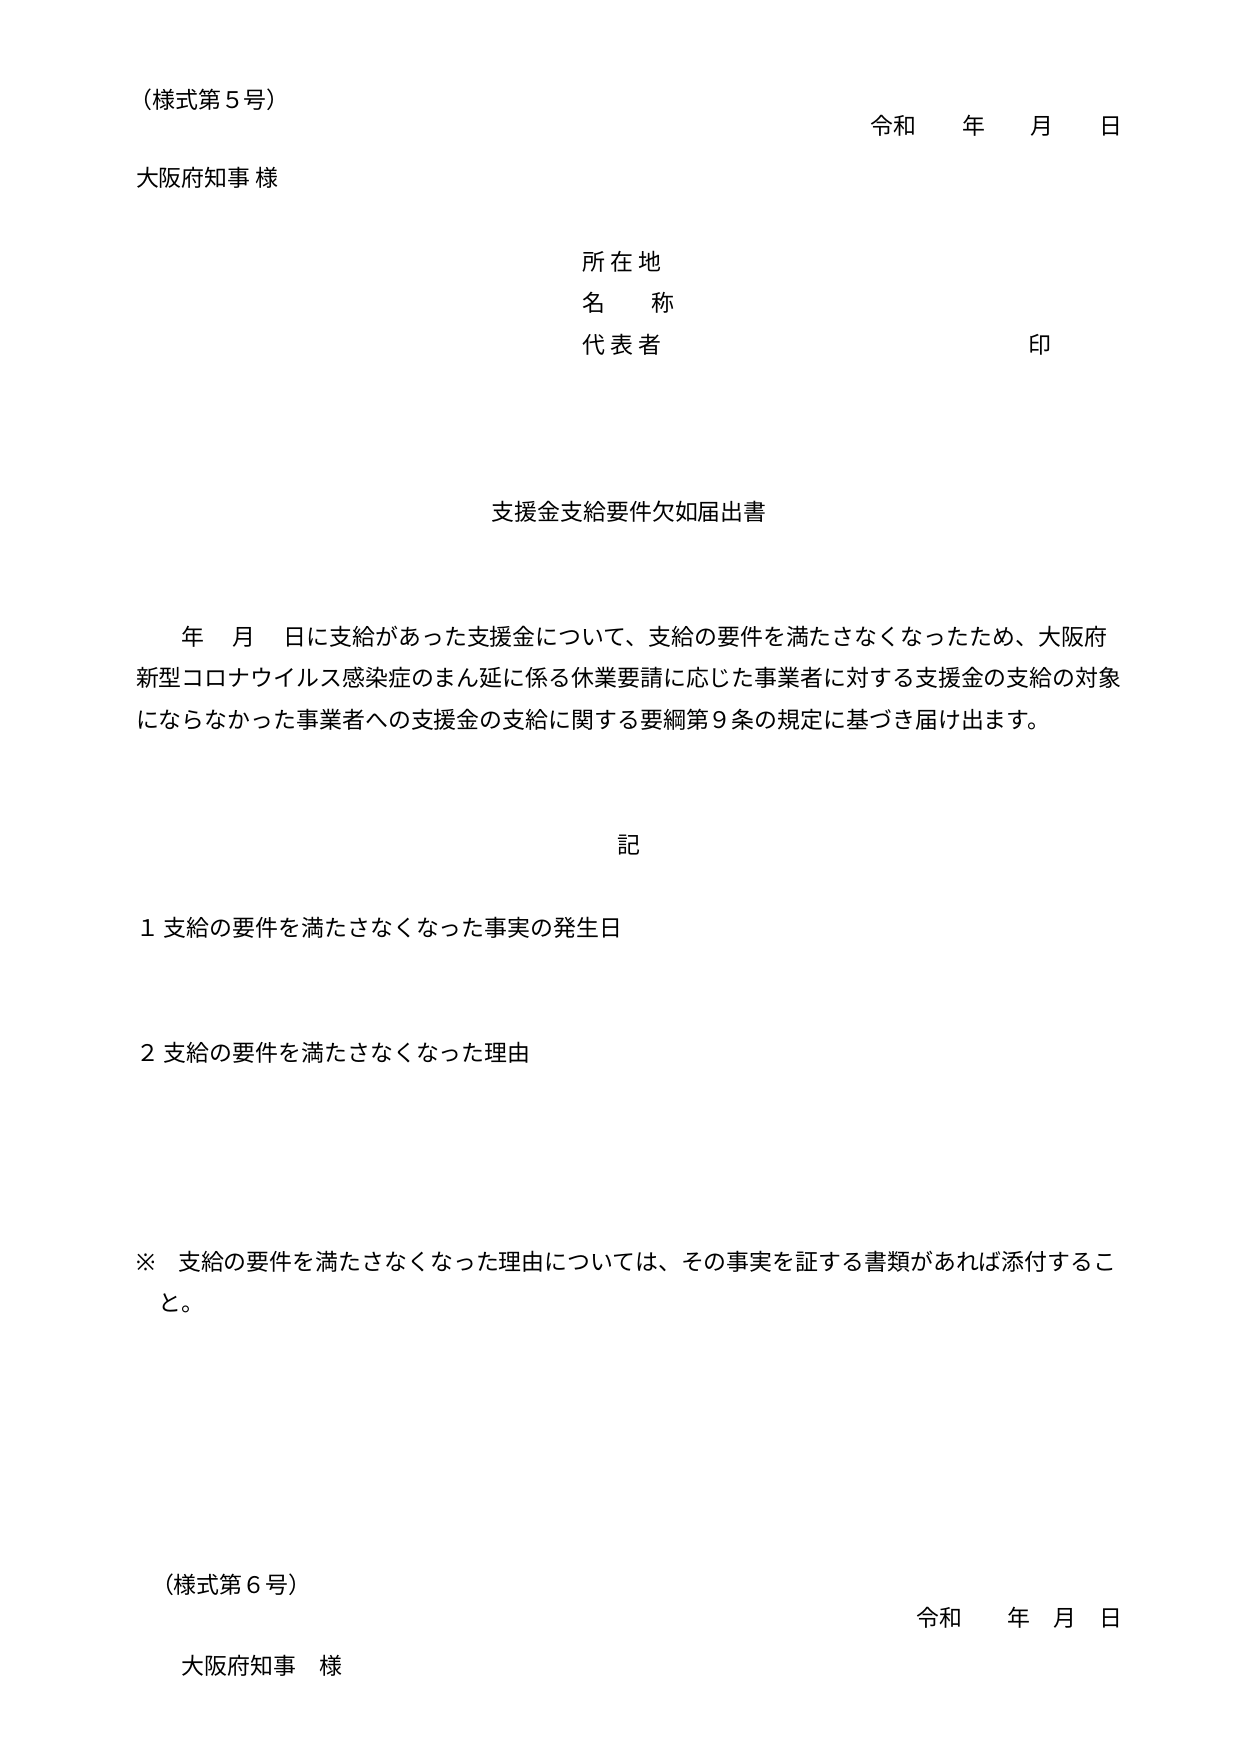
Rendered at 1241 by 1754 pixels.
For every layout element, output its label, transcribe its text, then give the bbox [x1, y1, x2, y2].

text 記 [136, 820, 1122, 862]
text 令和 年 月 日 [136, 1613, 1122, 1630]
text 支援金支給要件欠如届出書 [136, 487, 1122, 528]
text 令和 年 月 日 [136, 121, 1122, 138]
text １ 支給の要件を満たさなくなった事実の発生日 [136, 903, 1122, 945]
text ２ 支給の要件を満たさなくなった理由 [136, 1028, 1122, 1070]
text 名 称 [136, 278, 1122, 320]
text 所 在 地 [136, 237, 1122, 278]
text 大阪府知事 様 [136, 153, 1122, 195]
text 大阪府知事 様 [136, 1661, 1122, 1677]
text ※ 支給の要件を満たさなくなった理由については、その事実を証する書類があれば添付すること。 [136, 1237, 1122, 1320]
text 代 表 者 印 [136, 320, 1122, 362]
text 年 月 日に支給があった支援金について、支給の要件を満たさなくなったため、大阪府新型コロナウイルス感染症のまん延に係る休業要請に応じた事業者に対する支援金の支給の対象にならなかった事業者への支援金の支給に関する要綱第９条の規定に基づき届け出ます。 [136, 612, 1122, 737]
